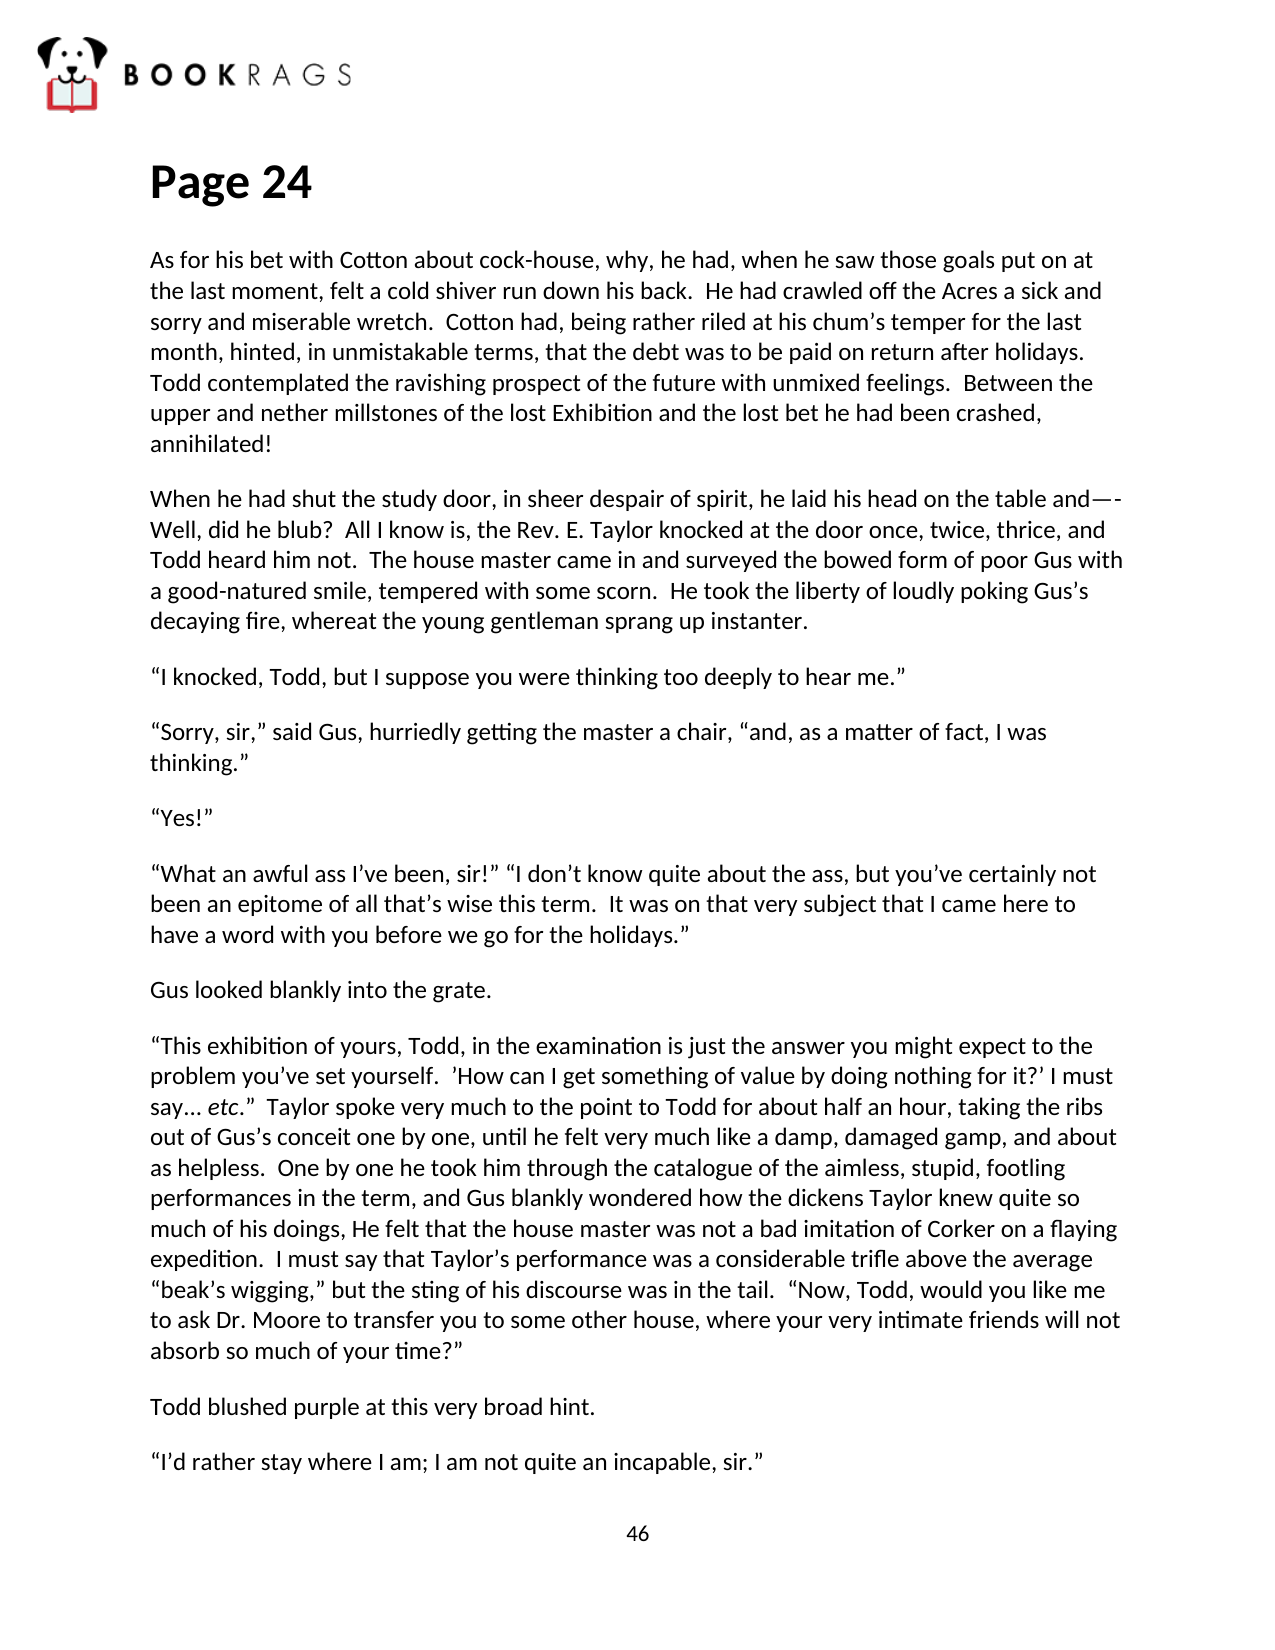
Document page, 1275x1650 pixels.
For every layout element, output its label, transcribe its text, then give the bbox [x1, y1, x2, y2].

text “What an awful ass I’ve been, sir!” “I don’t know quite about the ass, but you’ve certainly not been an epitome of all that’s wise this term. It was on that very subject that I came here to have a word with you before we go for the holidays.” [150, 858, 1125, 949]
text “Sorry, sir,” said Gus, hurriedly getting the master a chair, “and, as a matter of fact, I was thinking.” [150, 716, 1125, 777]
text When he had shut the study door, in sheer despair of spirit, he laid his head on the table and—­Well, did he blub? All I know is, the Rev. E. Taylor knocked at the door once, twice, thrice, and Todd heard him not. The house master came in and surveyed the bowed form of poor Gus with a good-natured smile, tempered with some scorn. He took the liberty of loudly poking Gus’s decaying fire, whereat the young gentleman sprang up instanter. [150, 483, 1125, 636]
text “This exhibition of yours, Todd, in the examination is just the answer you might expect to the problem you’ve set yourself. ’How can I get something of value by doing nothing for it?’ I must say... etc.” Taylor spoke very much to the point to Todd for about half an hour, taking the ribs out of Gus’s conceit one by one, until he felt very much like a damp, damaged gamp, and about as helpless. One by one he took him through the catalogue of the aimless, stupid, footling performances in the term, and Gus blankly wondered how the dickens Taylor knew quite so much of his doings, He felt that the house master was not a bad imitation of Corker on a flaying expedition. I must say that Taylor’s performance was a considerable trifle above the average “beak’s wigging,” but the sting of his discourse was in the tail. “Now, Todd, would you like me to ask Dr. Moore to transfer you to some other house, where your very intimate friends will not absorb so much of your time?” [150, 1030, 1125, 1366]
text Todd blushed purple at this very broad hint. [150, 1391, 1125, 1421]
text “Yes!” [150, 802, 1125, 833]
text “I’d rather stay where I am; I am not quite an incapable, sir.” [150, 1446, 1125, 1477]
text Gus looked blankly into the grate. [150, 974, 1125, 1005]
text As for his bet with Cotton about cock-house, why, he had, when he saw those goals put on at the last moment, felt a cold shiver run down his back. He had crawled off the Acres a sick and sorry and miserable wretch. Cotton had, being rather riled at his chum’s temper for the last month, hinted, in unmistakable terms, that the debt was to be paid on return after holidays. Todd contemplated the ravishing prospect of the future with unmixed feelings. Between the upper and nether millstones of the lost Exhibition and the lost bet he had been crashed, annihilated! [150, 244, 1125, 458]
text Page 24 [150, 150, 1125, 211]
text “I knocked, Todd, but I suppose you were thinking too deeply to hear me.” [150, 661, 1125, 691]
picture [37, 37, 351, 113]
